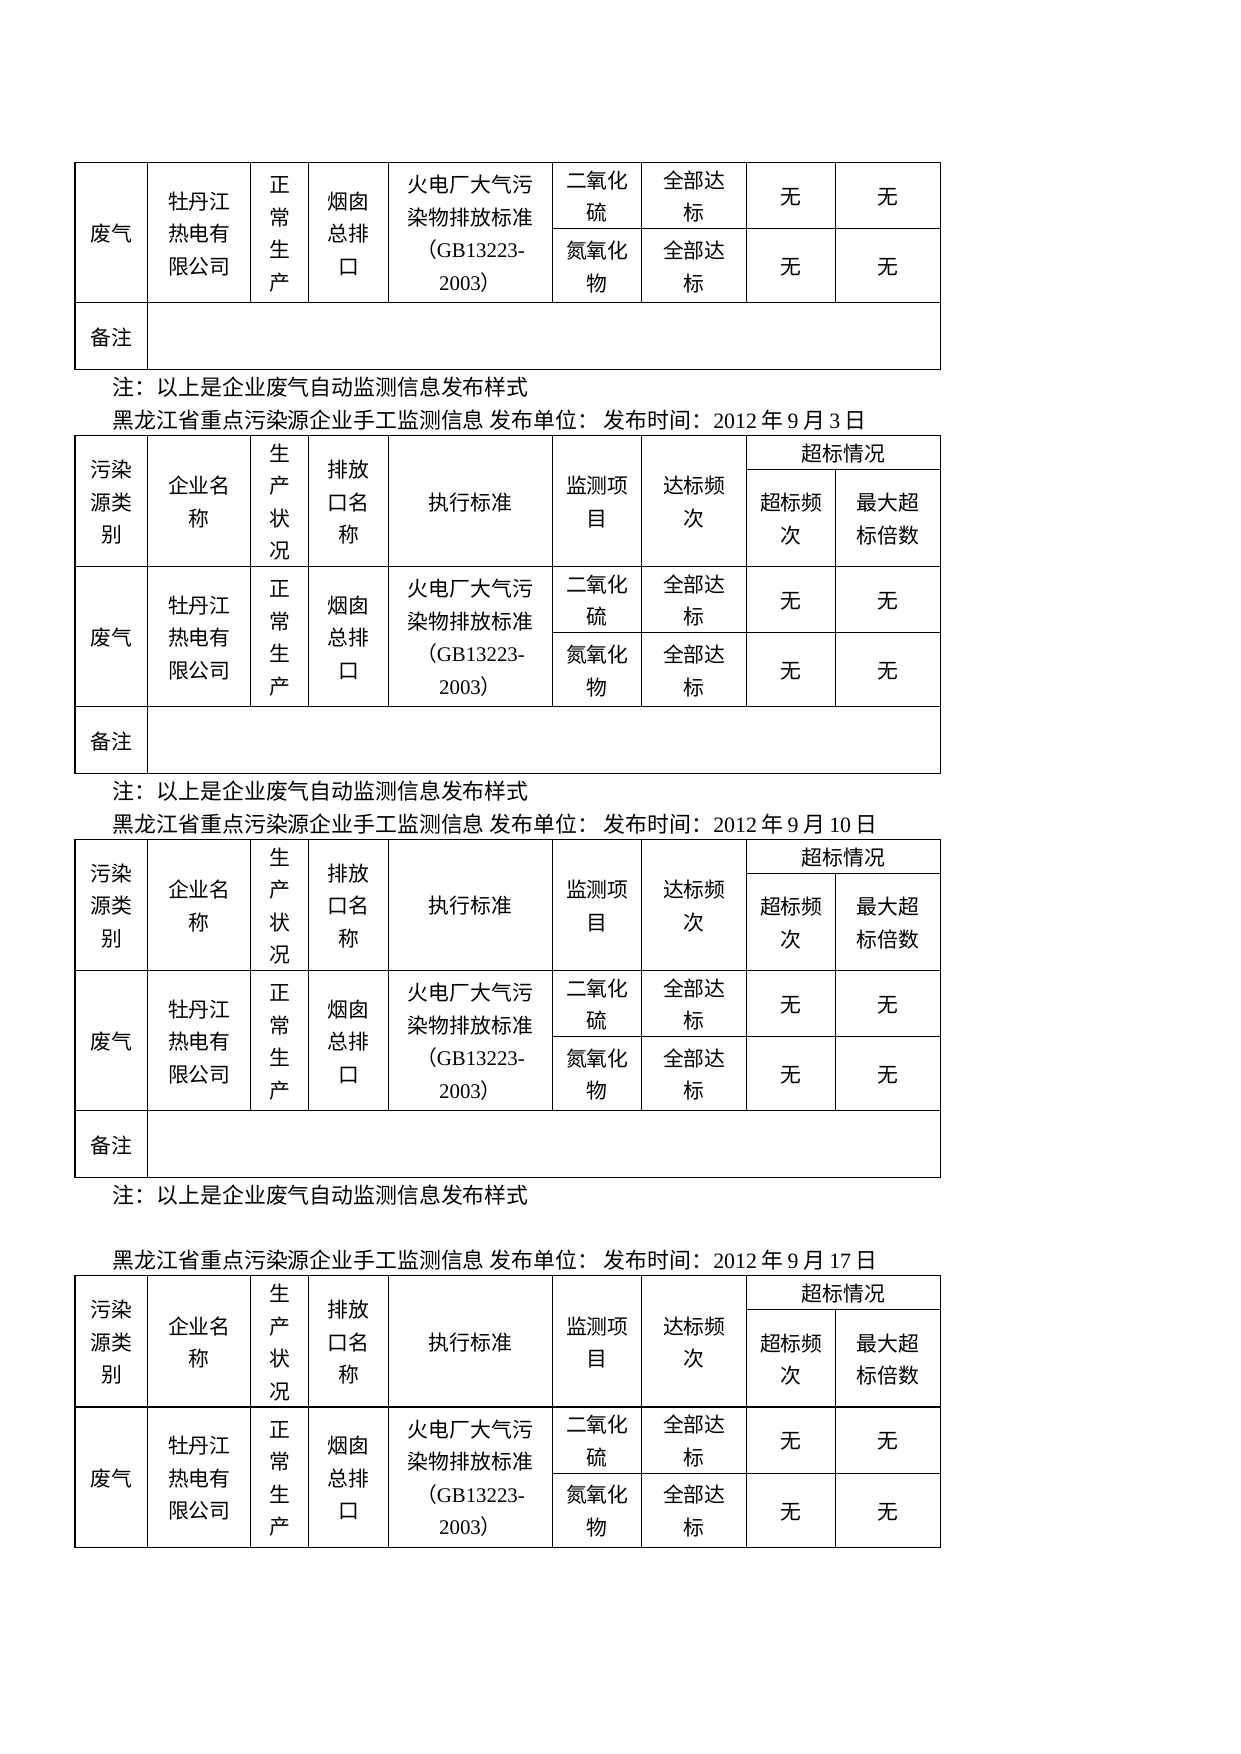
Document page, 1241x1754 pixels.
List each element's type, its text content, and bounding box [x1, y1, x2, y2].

table_cell 全部达标 [642, 163, 746, 228]
table_cell 无 [747, 1408, 835, 1472]
table_header 企业名称 [148, 436, 250, 566]
table_cell 无 [836, 567, 940, 632]
table_cell 正常生产 [251, 971, 308, 1110]
table_cell 氮氧化物 [553, 1474, 641, 1547]
table_cell 无 [747, 163, 835, 228]
text 黑龙江省重点污染源企业手工监测信息 发布单位： 发布时间：2012年9月17日 [113, 1243, 1106, 1275]
table_cell 全部达标 [642, 229, 746, 302]
table_header 污染源类别 [76, 1276, 147, 1406]
table_cell 氮氧化物 [553, 1037, 641, 1110]
table_cell 无 [747, 971, 835, 1036]
table_cell 备注 [76, 707, 147, 773]
table_header 污染源类别 [76, 436, 147, 566]
table_header 企业名称 [148, 840, 250, 970]
table_cell 无 [836, 1474, 940, 1547]
table_cell 火电厂大气污染物排放标准（GB13223-2003） [389, 163, 552, 302]
table_cell 火电厂大气污染物排放标准（GB13223-2003） [389, 567, 552, 706]
table_cell 烟囱总排口 [309, 567, 388, 706]
table_cell 无 [836, 229, 940, 302]
table_header 污染源类别 [76, 840, 147, 970]
table_cell 全部达标 [642, 567, 746, 632]
table_cell [148, 303, 940, 369]
table_header 监测项目 [553, 840, 641, 970]
table_cell 超标频次 [747, 874, 835, 970]
table_cell 备注 [76, 1111, 147, 1177]
table_header 生产状况 [251, 840, 308, 970]
table_cell 烟囱总排口 [309, 163, 388, 302]
table_cell 废气 [76, 163, 147, 302]
table_cell 最大超标倍数 [836, 470, 940, 566]
table_cell 全部达标 [642, 971, 746, 1036]
table_cell 全部达标 [642, 633, 746, 706]
table_cell 牡丹江热电有限公司 [148, 971, 250, 1110]
table_cell 二氧化硫 [553, 1408, 641, 1472]
table_cell 超标频次 [747, 470, 835, 566]
table_cell 正常生产 [251, 163, 308, 302]
text 黑龙江省重点污染源企业手工监测信息 发布单位： 发布时间：2012年9月10日 [113, 806, 1106, 839]
table_cell 无 [747, 1037, 835, 1110]
table_cell 二氧化硫 [553, 567, 641, 632]
table_cell 无 [747, 567, 835, 632]
table_header 超标情况 [747, 840, 940, 872]
table_header 企业名称 [148, 1276, 250, 1406]
table_cell 牡丹江热电有限公司 [148, 163, 250, 302]
table_cell 无 [836, 1037, 940, 1110]
table_cell 牡丹江热电有限公司 [148, 1408, 250, 1547]
table_header 监测项目 [553, 436, 641, 566]
table_cell 烟囱总排口 [309, 971, 388, 1110]
table_cell 无 [836, 1408, 940, 1472]
table_header 达标频次 [642, 1276, 746, 1406]
table_cell 二氧化硫 [553, 971, 641, 1036]
table_cell 无 [747, 229, 835, 302]
table_cell 废气 [76, 971, 147, 1110]
table_cell 正常生产 [251, 567, 308, 706]
table_cell 氮氧化物 [553, 229, 641, 302]
table_header 排放口名称 [309, 436, 388, 566]
table_cell 无 [836, 163, 940, 228]
table_cell 全部达标 [642, 1037, 746, 1110]
table_header 达标频次 [642, 840, 746, 970]
text 注：以上是企业废气自动监测信息发布样式 [113, 370, 1106, 402]
table_cell 备注 [76, 303, 147, 369]
text 注：以上是企业废气自动监测信息发布样式 [113, 774, 1106, 806]
table_cell 无 [836, 971, 940, 1036]
table_cell 牡丹江热电有限公司 [148, 567, 250, 706]
table_cell 无 [747, 633, 835, 706]
table_cell 全部达标 [642, 1474, 746, 1547]
table_header 执行标准 [389, 1276, 552, 1406]
table_header 达标频次 [642, 436, 746, 566]
table_cell 超标频次 [747, 1310, 835, 1406]
table_header 生产状况 [251, 1276, 308, 1406]
table_cell 无 [747, 1474, 835, 1547]
table_header 排放口名称 [309, 1276, 388, 1406]
table_header 超标情况 [747, 436, 940, 468]
text 黑龙江省重点污染源企业手工监测信息 发布单位： 发布时间：2012年9月3日 [113, 402, 1106, 435]
table_cell [148, 1111, 940, 1177]
table_header 监测项目 [553, 1276, 641, 1406]
table_header 排放口名称 [309, 840, 388, 970]
table_cell 火电厂大气污染物排放标准（GB13223-2003） [389, 1408, 552, 1547]
table_cell 最大超标倍数 [836, 1310, 940, 1406]
text 注：以上是企业废气自动监测信息发布样式 [113, 1178, 1106, 1210]
table_header 生产状况 [251, 436, 308, 566]
table_cell 无 [836, 633, 940, 706]
table_header 超标情况 [747, 1276, 940, 1309]
table_header 执行标准 [389, 840, 552, 970]
table_cell [148, 707, 940, 773]
table_header 执行标准 [389, 436, 552, 566]
table_cell 全部达标 [642, 1408, 746, 1472]
table_cell 废气 [76, 1408, 147, 1547]
table_cell 烟囱总排口 [309, 1408, 388, 1547]
table_cell 废气 [76, 567, 147, 706]
table_cell 二氧化硫 [553, 163, 641, 228]
table_cell 火电厂大气污染物排放标准（GB13223-2003） [389, 971, 552, 1110]
table_cell 氮氧化物 [553, 633, 641, 706]
table_cell 正常生产 [251, 1408, 308, 1547]
table_cell 最大超标倍数 [836, 874, 940, 970]
